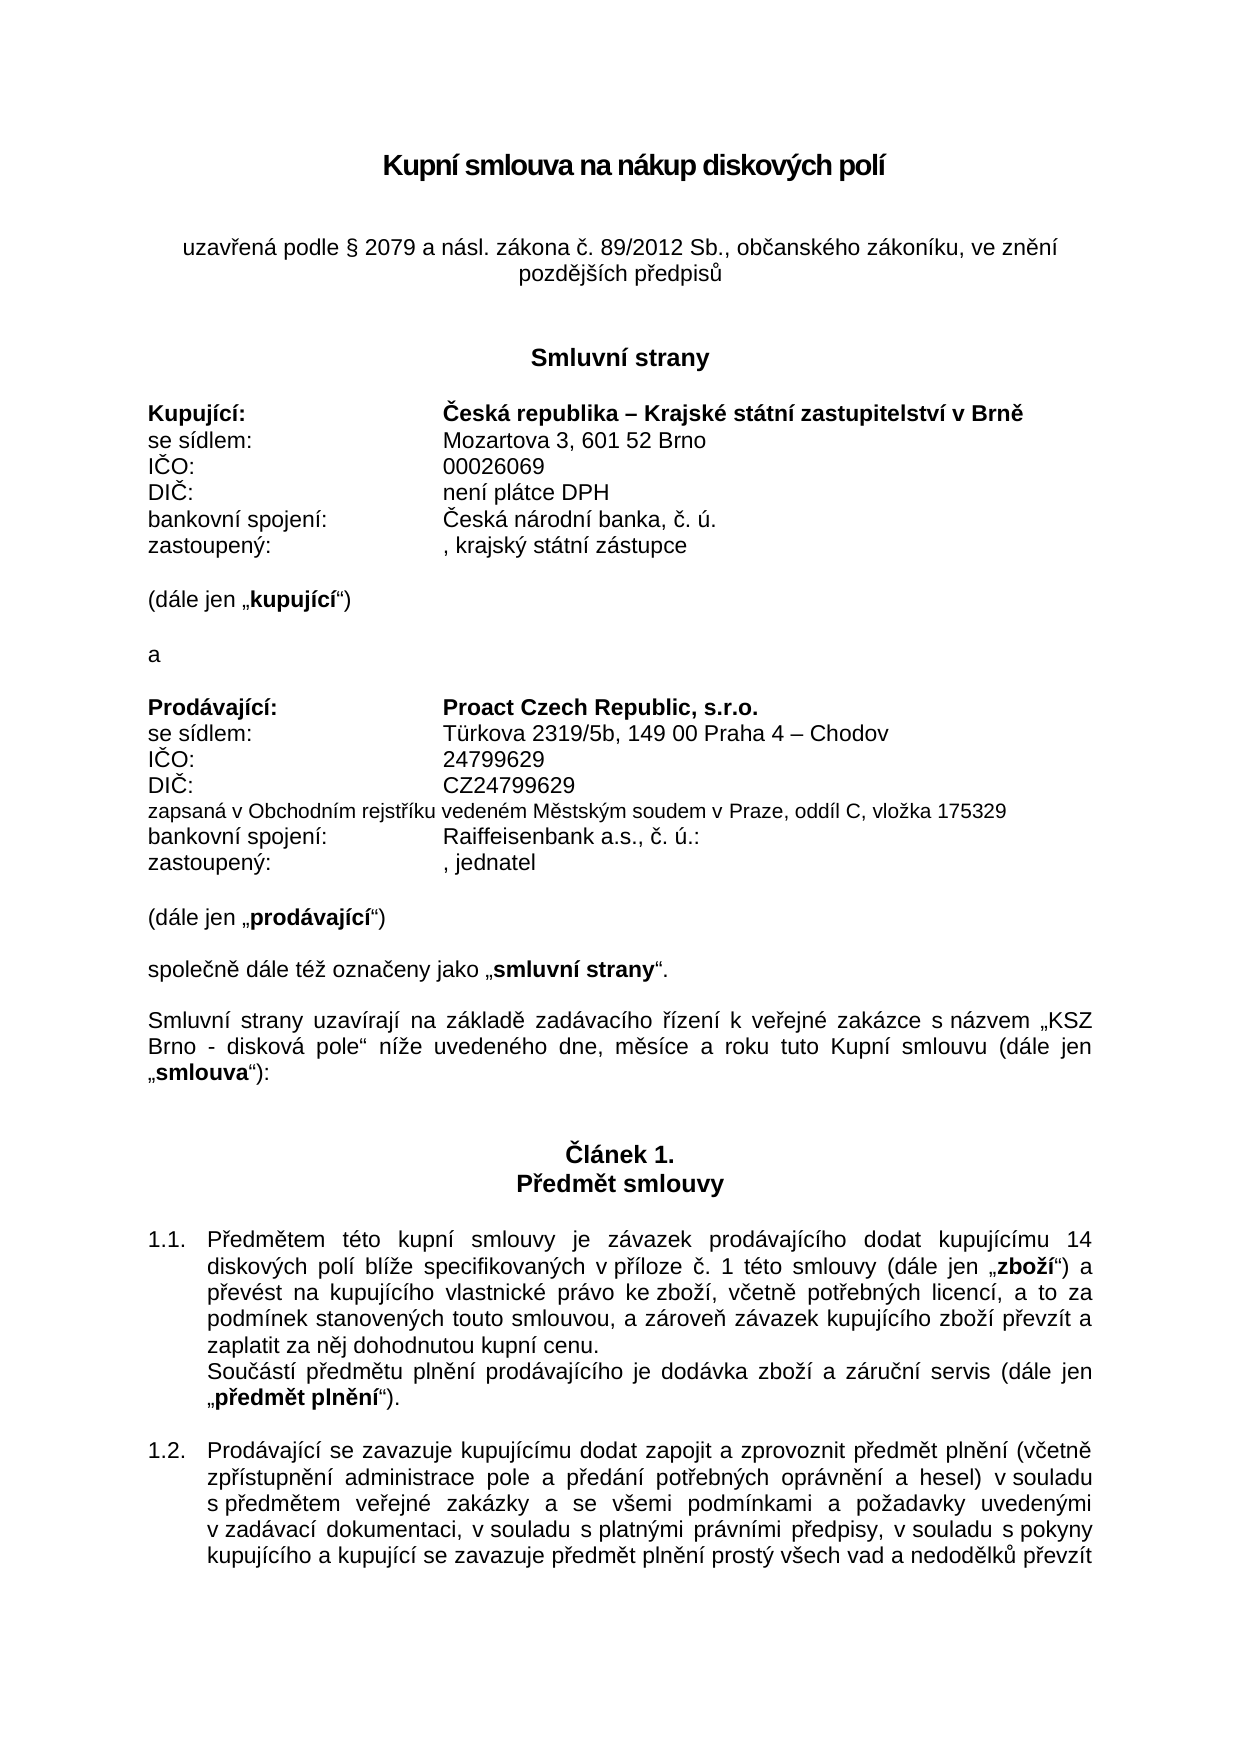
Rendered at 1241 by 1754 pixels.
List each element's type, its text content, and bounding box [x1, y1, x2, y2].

text bankovní spojení: Česká národní banka, č. ú. [148, 506, 1092, 532]
text zastoupený: , jednatel [148, 849, 1092, 876]
text a [148, 641, 1092, 667]
text Součástí předmětu plnění prodávajícího je dodávka zboží a záruční servis (dále jen „předmět plnění“). [207, 1358, 1092, 1411]
text Prodávající: Proact Czech Republic, s.r.o. [148, 693, 1092, 720]
text se sídlem: Mozartova 3, 601 52 Brno [148, 427, 1092, 453]
text Předmět smlouvy [148, 1169, 1092, 1197]
text zastoupený: , krajský státní zástupce [148, 532, 1092, 558]
text (dále jen „prodávající“) [148, 903, 1092, 930]
text (dále jen „kupující“) [148, 586, 1092, 641]
text zapsaná v Obchodním rejstříku vedeném Městským soudem v Praze, oddíl C, vložka 175329 [148, 799, 1092, 823]
text IČO: 00026069 [148, 453, 1092, 479]
text uzavřená podle § 2079 a násl. zákona č. 89/2012 Sb., občanského zákoníku, ve znění pozdějších předpisů [148, 234, 1092, 287]
text bankovní spojení: Raiffeisenbank a.s., č. ú.: [148, 823, 1092, 849]
list Předmětem této kupní smlouvy je závazek prodávajícího dodat kupujícímu 14 diskových polí blíže specifikovaných v příloze č. 1 této smlouvy (dále jen „zboží“) a převést na kupujícího vlastnické právo ke zboží, včetně potřebných licencí, a to za podmínek stanovených touto smlouvou, a zároveň závazek kupujícího zboží převzít a zaplatit za něj dohodnutou kupní cenu. [148, 1226, 1092, 1358]
text DIČ: není plátce DPH [148, 479, 1092, 506]
text IČO: 24799629 [148, 746, 1092, 772]
text společně dále též označeny jako „smluvní strany“. [148, 956, 1092, 983]
text Smluvní strany uzavírají na základě zadávacího řízení k veřejné zakázce s názvem „KSZ Brno - disková pole“ níže uvedeného dne, měsíce a roku tuto Kupní smlouvu (dále jen „smlouva“): [148, 1007, 1092, 1086]
text Článek 1. [148, 1140, 1092, 1169]
text Kupní smlouva na nákup diskových polí [177, 148, 1092, 181]
text Kupující: Česká republika – Krajské státní zastupitelství v Brně [148, 400, 1092, 427]
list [148, 1437, 1092, 1569]
text DIČ: CZ24799629 [148, 772, 1092, 799]
text se sídlem: Türkova 2319/5b, 149 00 Praha 4 – Chodov [148, 720, 1092, 746]
text Smluvní strany [148, 343, 1092, 371]
